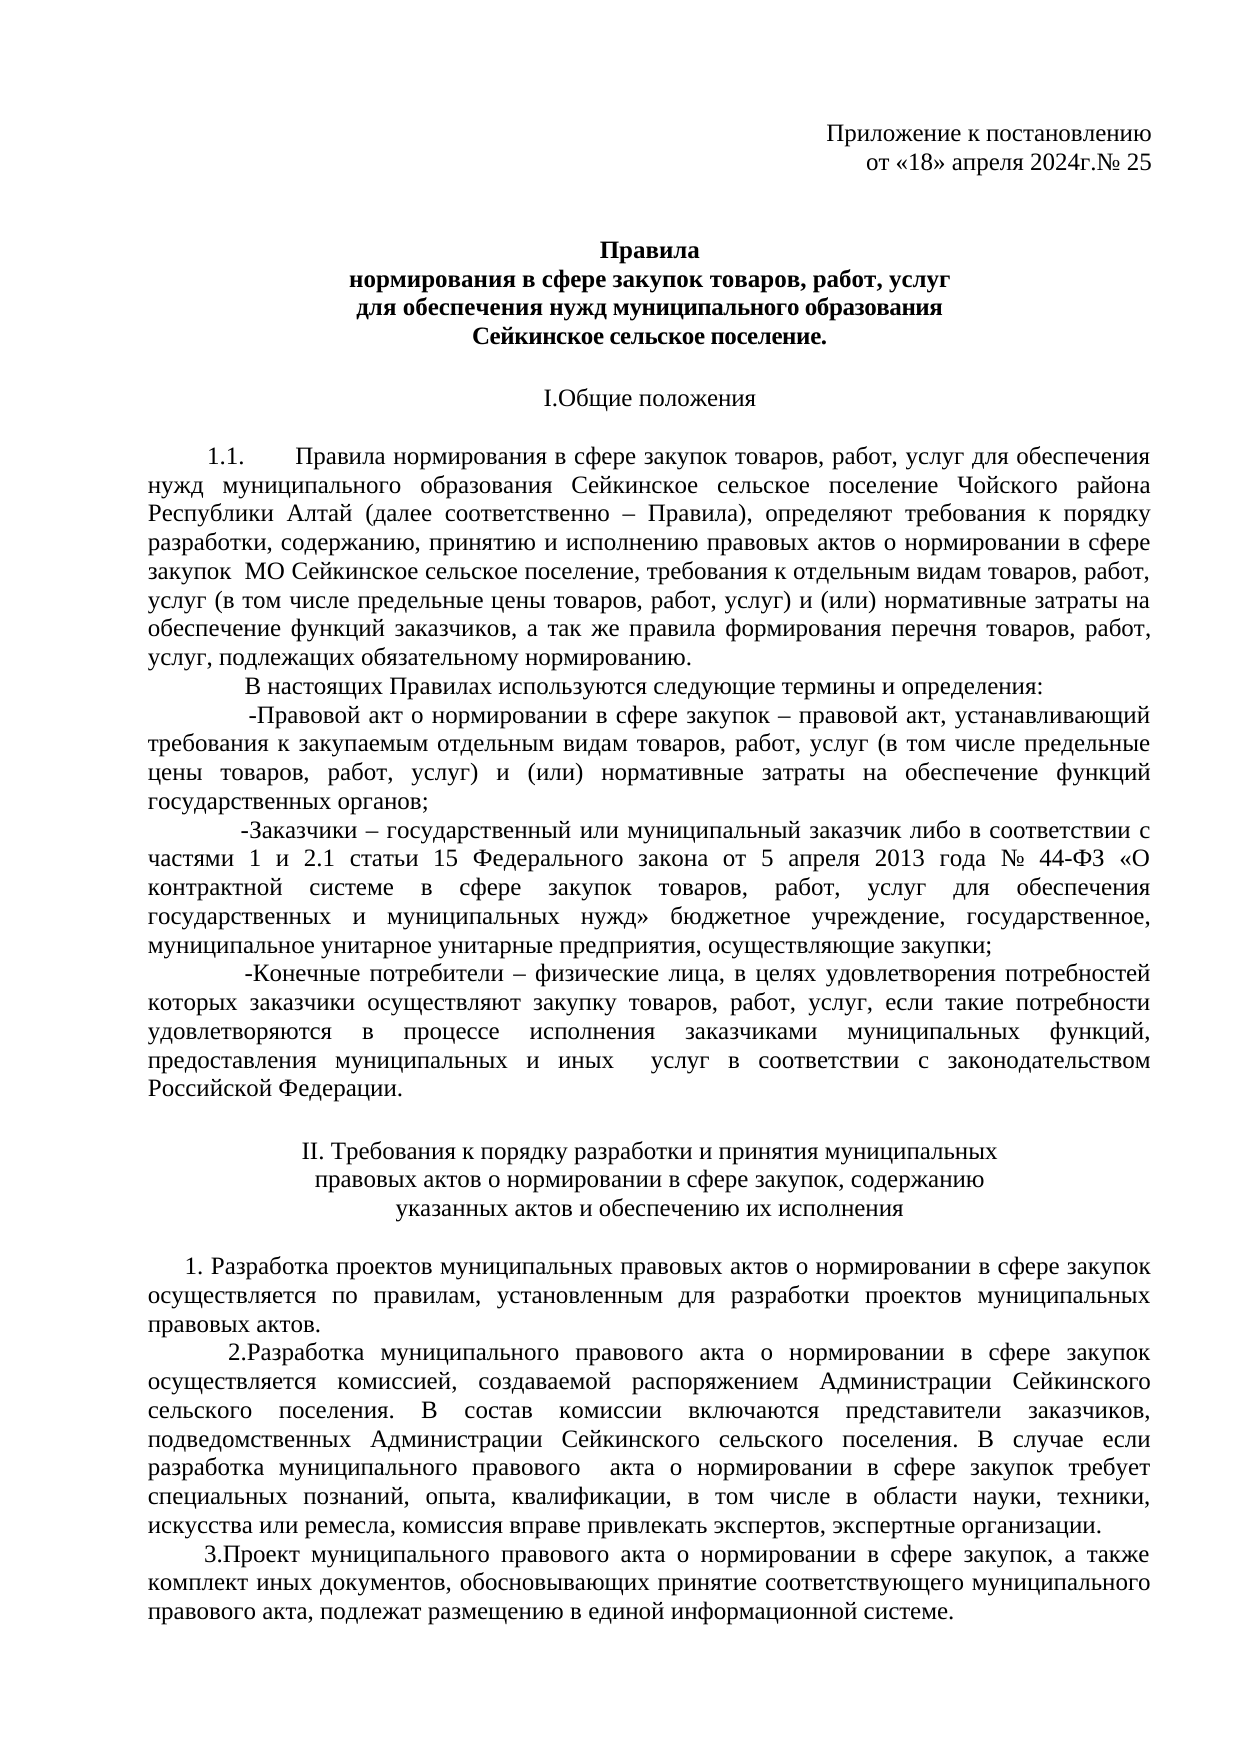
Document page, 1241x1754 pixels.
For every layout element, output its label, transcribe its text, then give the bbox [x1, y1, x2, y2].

list 3.Проект муниципального правового акта о нормировании в сфере закупок, а также комплект иных документов, обосновывающих принятие соответствующего муниципального правового акта, подлежат размещению в единой информационной системе. [148, 1539, 1152, 1625]
text -Правовой акт о нормировании в сфере закупок – правовой акт, устанавливающий требования к закупаемым отдельным видам товаров, работ, услуг (в том числе предельные цены товаров, работ, услуг) и (или) нормативные затраты на обеспечение функций государственных органов; [148, 700, 1152, 815]
text указанных актов и обеспечению их исполнения [148, 1193, 1152, 1222]
text от «18» апреля 2024г.№ 25 [148, 147, 1152, 176]
text В настоящих Правилах используются следующие термины и определения: [148, 671, 1152, 700]
text -Заказчики – государственный или муниципальный заказчик либо в соответствии с частями 1 и 2.1 статьи 15 Федерального закона от 5 апреля 2013 года № 44-ФЗ «О контрактной системе в сфере закупок товаров, работ, услуг для обеспечения государственных и муниципальных нужд» бюджетное учреждение, государственное, муниципальное унитарное унитарные предприятия, осуществляющие закупки; [148, 815, 1152, 958]
list Правила нормирования в сфере закупок товаров, работ, услуг для обеспечения нужд муниципального образования Сейкинское сельское поселение Чойского района Республики Алтай (далее соответственно – Правила), определяют требования к порядку разработки, содержанию, принятию и исполнению правовых актов о нормировании в сфере закупок МО Сейкинское сельское поселение, требования к отдельным видам товаров, работ, услуг (в том числе предельные цены товаров, работ, услуг) и (или) нормативные затраты на обеспечение функций заказчиков, а так же правила формирования перечня товаров, работ, услуг, подлежащих обязательному нормированию. [148, 441, 1152, 671]
text II. Требования к порядку разработки и принятия муниципальных [148, 1136, 1152, 1164]
text Приложение к постановлению [148, 118, 1152, 147]
list 2.Разработка муниципального правового акта о нормировании в сфере закупок осуществляется комиссией, создаваемой распоряжением Администрации Сейкинского сельского поселения. В состав комиссии включаются представители заказчиков, подведомственных Администрации Сейкинского сельского поселения. В случае если разработка муниципального правового акта о нормировании в сфере закупок требует специальных познаний, опыта, квалификации, в том числе в области науки, техники, искусства или ремесла, комиссия вправе привлекать экспертов, экспертные организации. [148, 1337, 1152, 1539]
title для обеспечения нужд муниципального образования [148, 292, 1152, 321]
list 1. Разработка проектов муниципальных правовых актов о нормировании в сфере закупок осуществляется по правилам, установленным для разработки проектов муниципальных правовых актов. [148, 1251, 1152, 1337]
title Сейкинское сельское поселение. [148, 321, 1152, 350]
text -Конечные потребители – физические лица, в целях удовлетворения потребностей которых заказчики осуществляют закупку товаров, работ, услуг, если такие потребности удовлетворяются в процессе исполнения заказчиками муниципальных функций, предоставления муниципальных и иных услуг в соответствии с законодательством Российской Федерации. [148, 958, 1152, 1102]
title нормирования в сфере закупок товаров, работ, услуг [148, 264, 1152, 292]
title Правила [148, 235, 1152, 264]
text правовых актов о нормировании в сфере закупок, содержанию [148, 1164, 1152, 1193]
text I.Общие положения [148, 383, 1152, 412]
